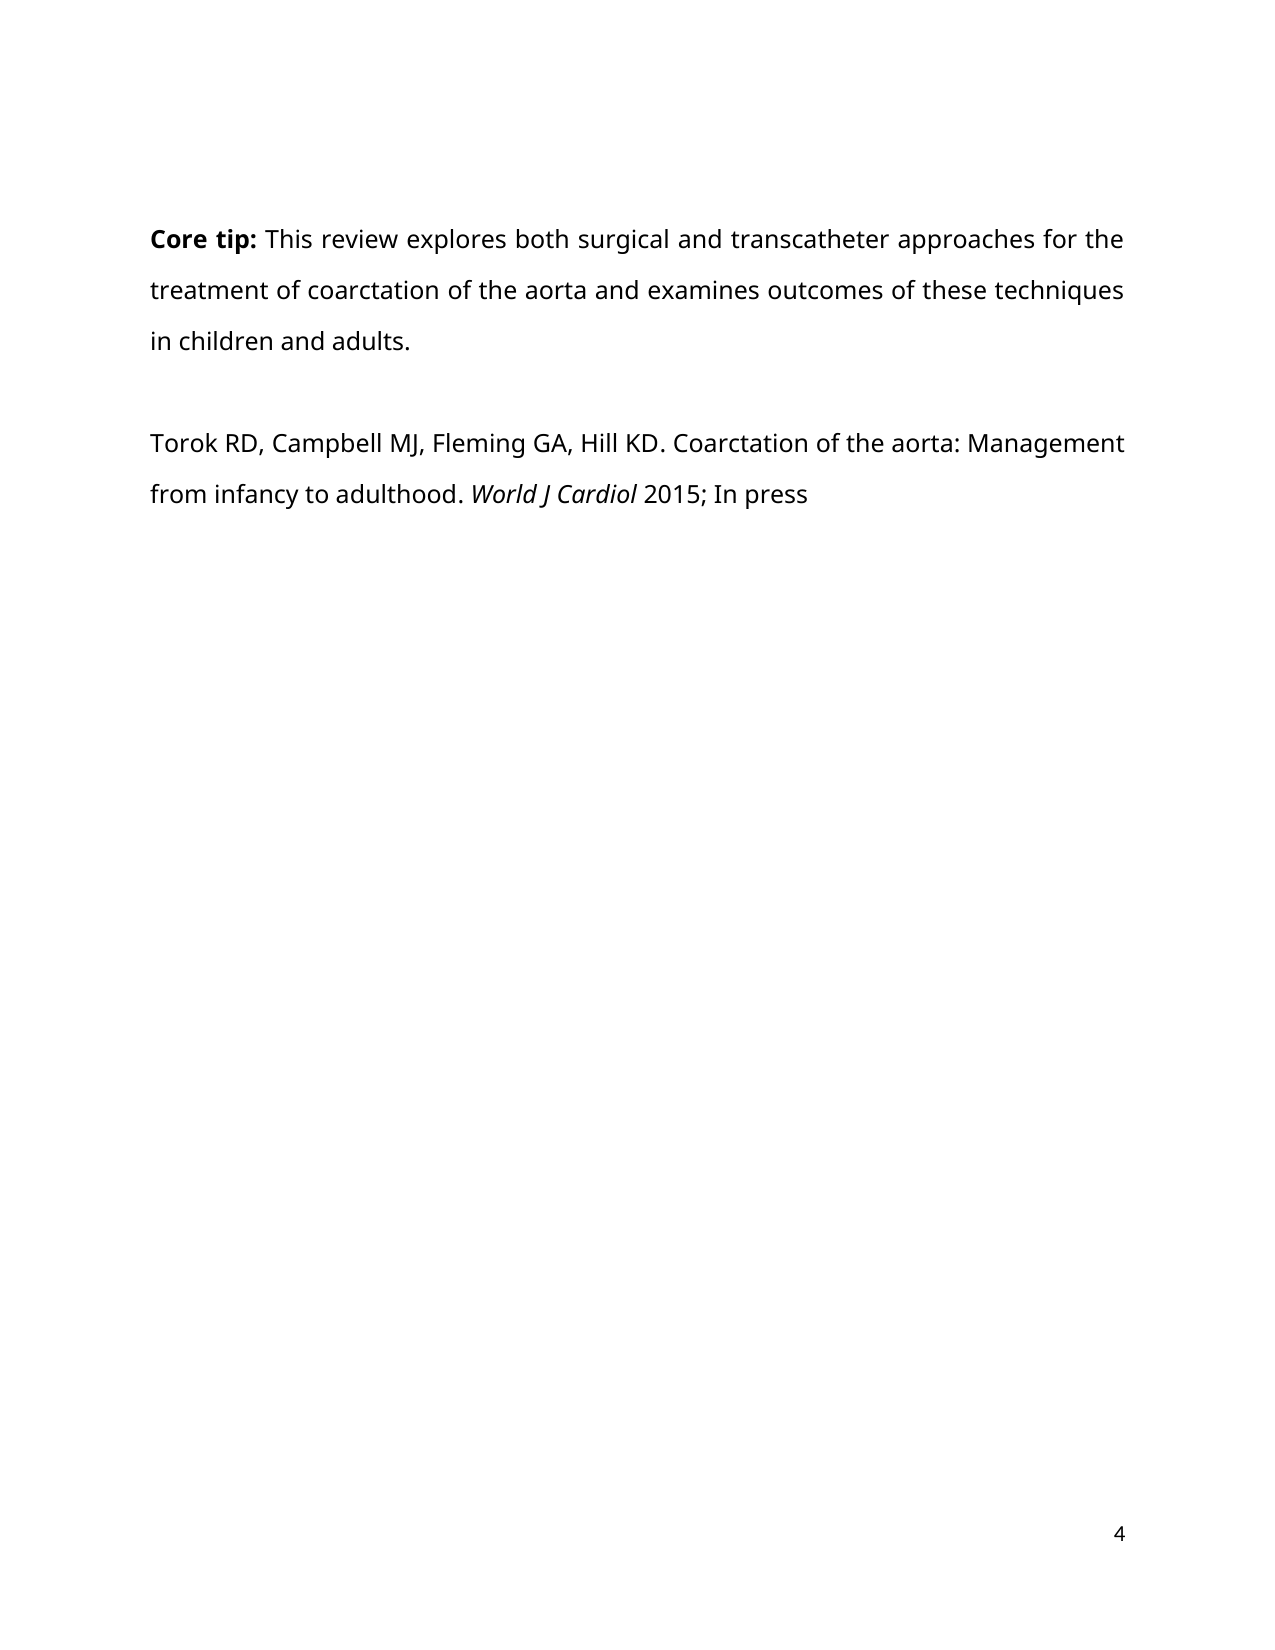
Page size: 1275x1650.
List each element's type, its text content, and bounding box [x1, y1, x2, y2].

text Core tip: This review explores both surgical and transcatheter approaches for the treatment of coarctation of the aorta and examines outcomes of these techniques in children and adults. [150, 222, 1125, 358]
text Torok RD, Campbell MJ, Fleming GA, Hill KD. Coarctation of the aorta: Management from infancy to adulthood. World J Cardiol 2015; In press [150, 426, 1125, 511]
